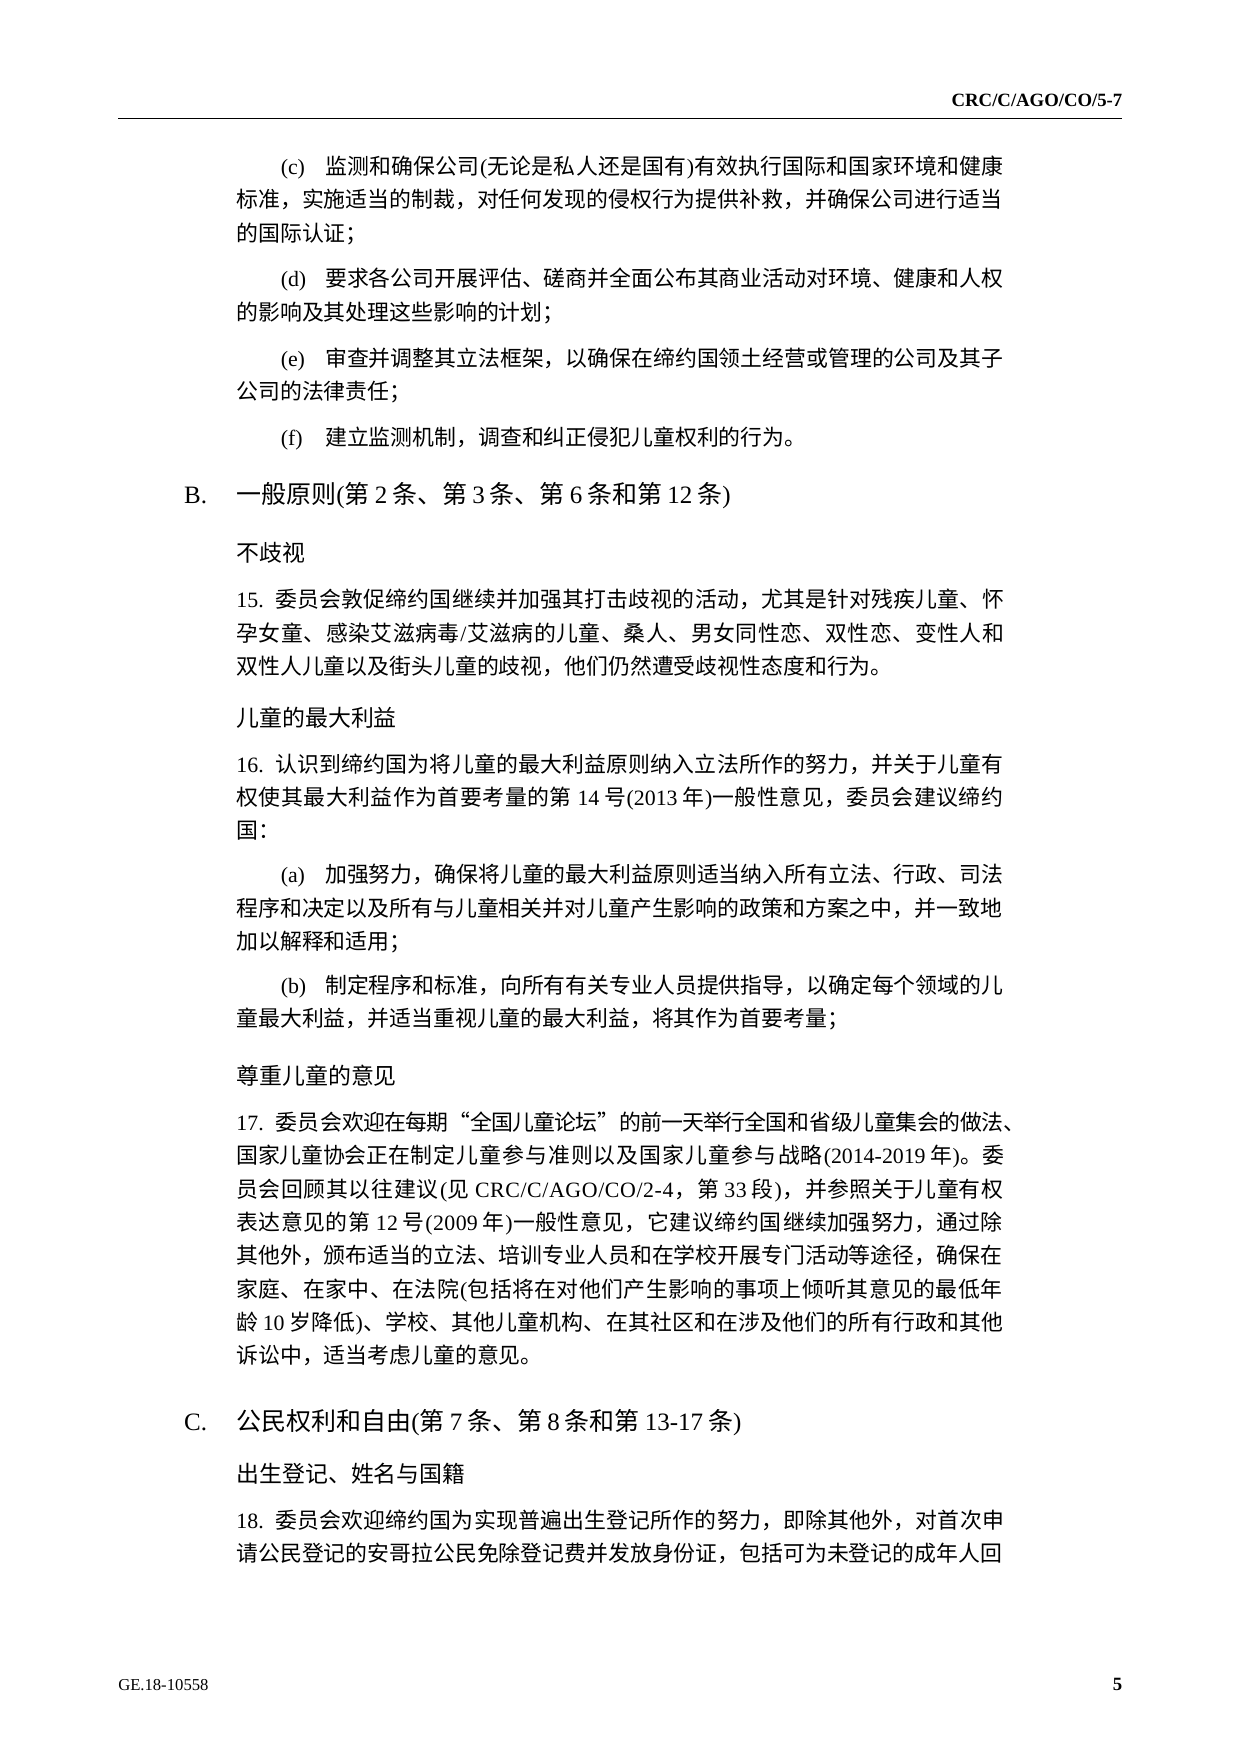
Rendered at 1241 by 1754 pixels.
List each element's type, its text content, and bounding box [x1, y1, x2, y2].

list 建立监测机制，调查和纠正侵犯儿童权利的行为。 [236, 418, 1004, 452]
text 出生登记、姓名与国籍 [118, 1456, 1004, 1489]
list 监测和确保公司(无论是私人还是国有)有效执行国际和国家环境和健康标准，实施适当的制裁，对任何发现的侵权行为提供补救，并确保公司进行适当的国际认证； [236, 148, 1004, 248]
text 尊重儿童的意见 [118, 1058, 1004, 1091]
list 制定程序和标准，向所有有关专业人员提供指导，以确定每个领域的儿童最大利益，并适当重视儿童的最大利益，将其作为首要考量； [236, 966, 1004, 1033]
list 加强努力，确保将儿童的最大利益原则适当纳入所有立法、行政、司法程序和决定以及所有与儿童相关并对儿童产生影响的政策和方案之中，并一致地加以解释和适用； [236, 856, 1004, 956]
text 儿童的最大利益 [118, 700, 1004, 733]
text 不歧视 [118, 535, 1004, 568]
text B. 一般原则(第2条、第3条、第6条和第12条) [118, 477, 1004, 510]
text 15. 委员会敦促缔约国继续并加强其打击歧视的活动，尤其是针对残疾儿童、怀孕女童、感染艾滋病毒/艾滋病的儿童、桑人、男女同性恋、双性恋、变性人和双性人儿童以及街头儿童的歧视，他们仍然遭受歧视性态度和行为。 [236, 581, 1004, 681]
text 16. 认识到缔约国为将儿童的最大利益原则纳入立法所作的努力，并关于儿童有权使其最大利益作为首要考量的第14号(2013年)一般性意见，委员会建议缔约国： [236, 746, 1004, 846]
text C. 公民权利和自由(第7条、第8条和第13-17条) [118, 1404, 1004, 1437]
list 审查并调整其立法框架，以确保在缔约国领土经营或管理的公司及其子公司的法律责任； [236, 339, 1004, 406]
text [236, 1502, 1004, 1568]
list 要求各公司开展评估、磋商并全面公布其商业活动对环境、健康和人权的影响及其处理这些影响的计划； [236, 260, 1004, 327]
text 17. 委员会欢迎在每期“全国儿童论坛”的前一天举行全国和省级儿童集会的做法、国家儿童协会正在制定儿童参与准则以及国家儿童参与战略(2014-2019年)。委员会回顾其以往建议(见CRC/C/AGO/CO/2-4，第33段)，并参照关于儿童有权表达意见的第12号(2009年)一般性意见，它建议缔约国继续加强努力，通过除其他外，颁布适当的立法、培训专业人员和在学校开展专门活动等途径，确保在家庭、在家中、在法院(包括将在对他们产生影响的事项上倾听其意见的最低年龄10岁降低)、学校、其他儿童机构、在其社区和在涉及他们的所有行政和其他诉讼中，适当考虑儿童的意见。 [236, 1104, 1004, 1371]
